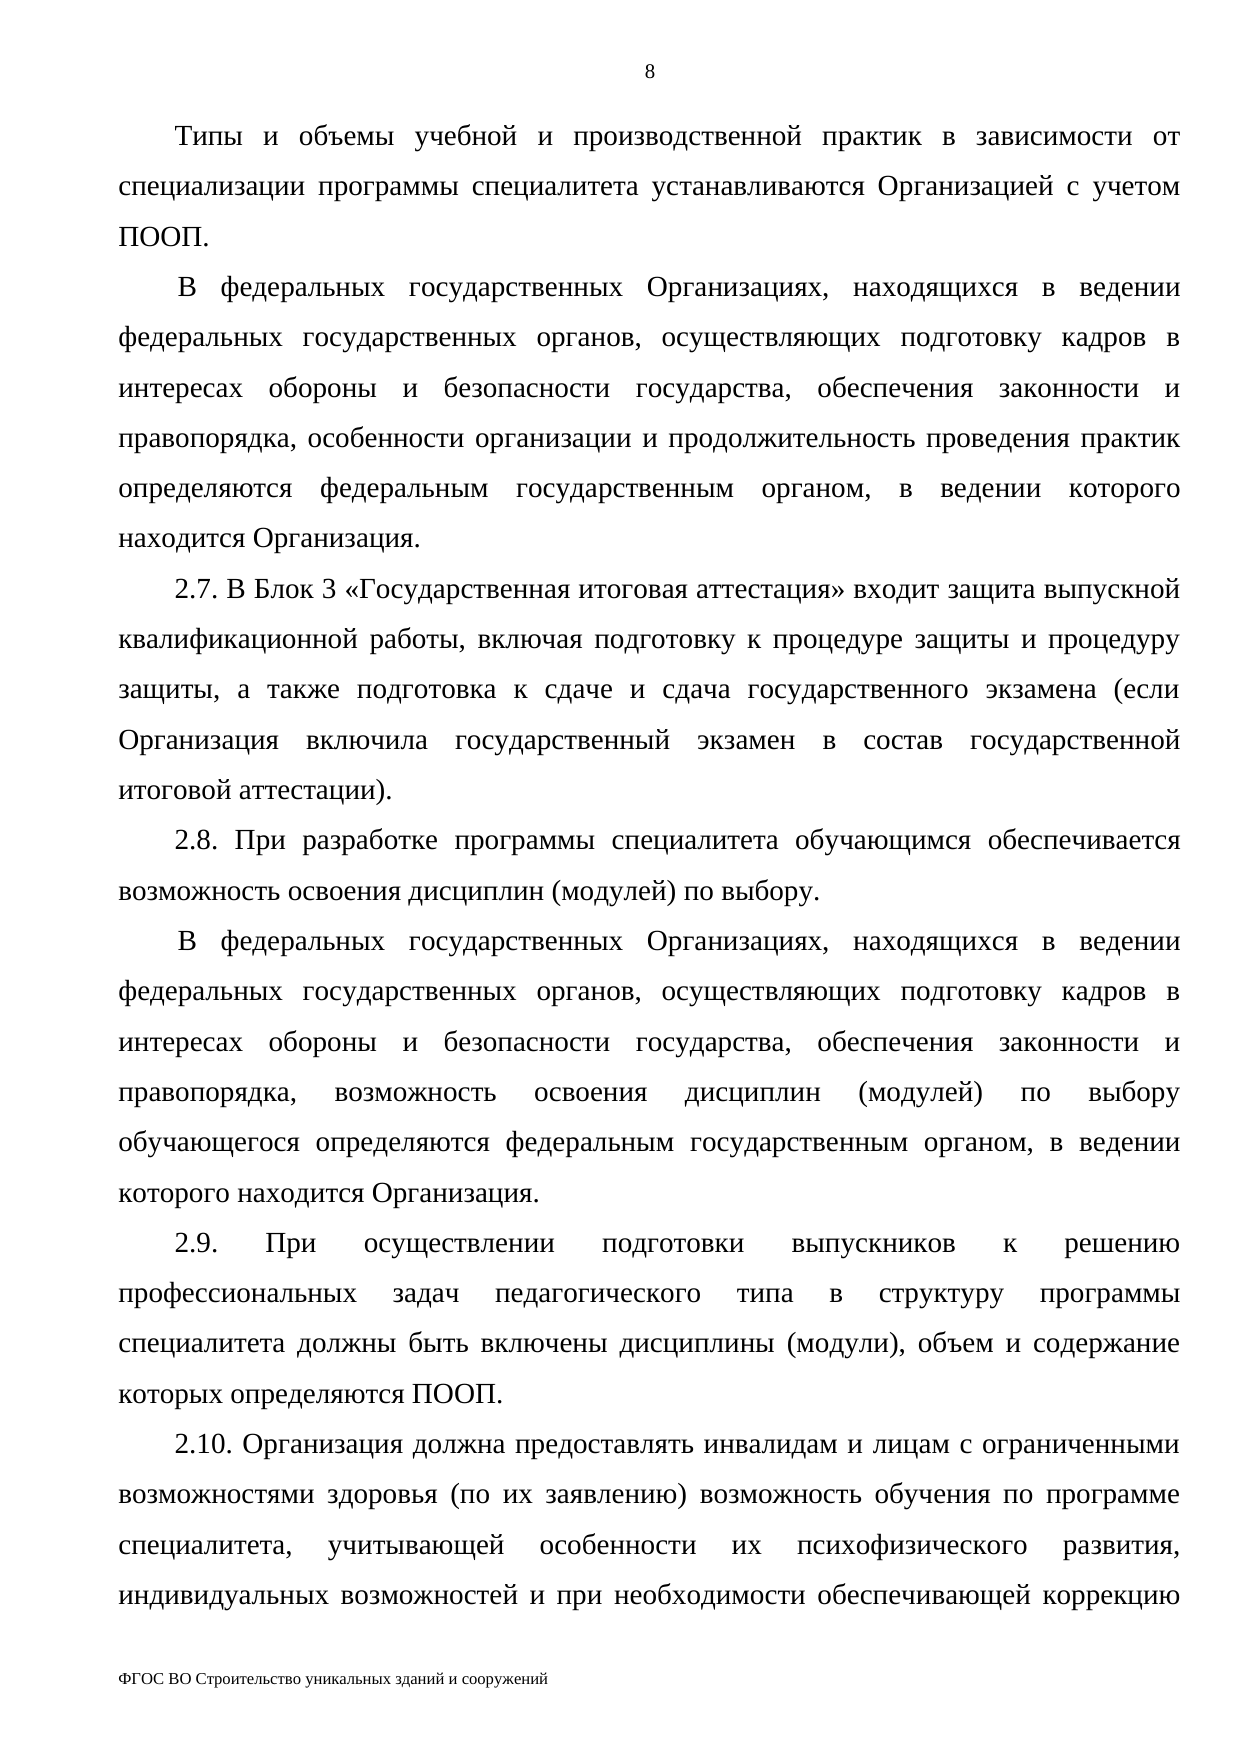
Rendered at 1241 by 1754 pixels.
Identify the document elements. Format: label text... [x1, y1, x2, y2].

text В федеральных государственных Организациях, находящихся в ведении федеральных государственных органов, осуществляющих подготовку кадров в интересах обороны и безопасности государства, обеспечения законности и правопорядка, возможность освоения дисциплин (модулей) по выбору обучающегося определяются федеральным государственным органом, в ведении которого находится Организация. [118, 923, 1181, 1208]
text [118, 1426, 1181, 1611]
text 2.9. При осуществлении подготовки выпускников к решению профессиональных задач педагогического типа в структуру программы специалитета должны быть включены дисциплины (модули), объем и содержание которых определяются ПООП. [118, 1225, 1181, 1409]
text 2.7. В Блок 3 «Государственная итоговая аттестация» входит защита выпускной квалификационной работы, включая подготовку к процедуре защиты и процедуру защиты, а также подготовка к сдаче и сдача государственного экзамена (если Организация включила государственный экзамен в состав государственной итоговой аттестации). [118, 571, 1181, 806]
text Типы и объемы учебной и производственной практик в зависимости от специализации программы специалитета устанавливаются Организацией с учетом ПООП. [118, 118, 1181, 252]
text В федеральных государственных Организациях, находящихся в ведении федеральных государственных органов, осуществляющих подготовку кадров в интересах обороны и безопасности государства, обеспечения законности и правопорядка, особенности организации и продолжительность проведения практик определяются федеральным государственным органом, в ведении которого находится Организация. [118, 269, 1181, 554]
text 2.8. При разработке программы специалитета обучающимся обеспечивается возможность освоения дисциплин (модулей) по выбору. [118, 822, 1181, 906]
